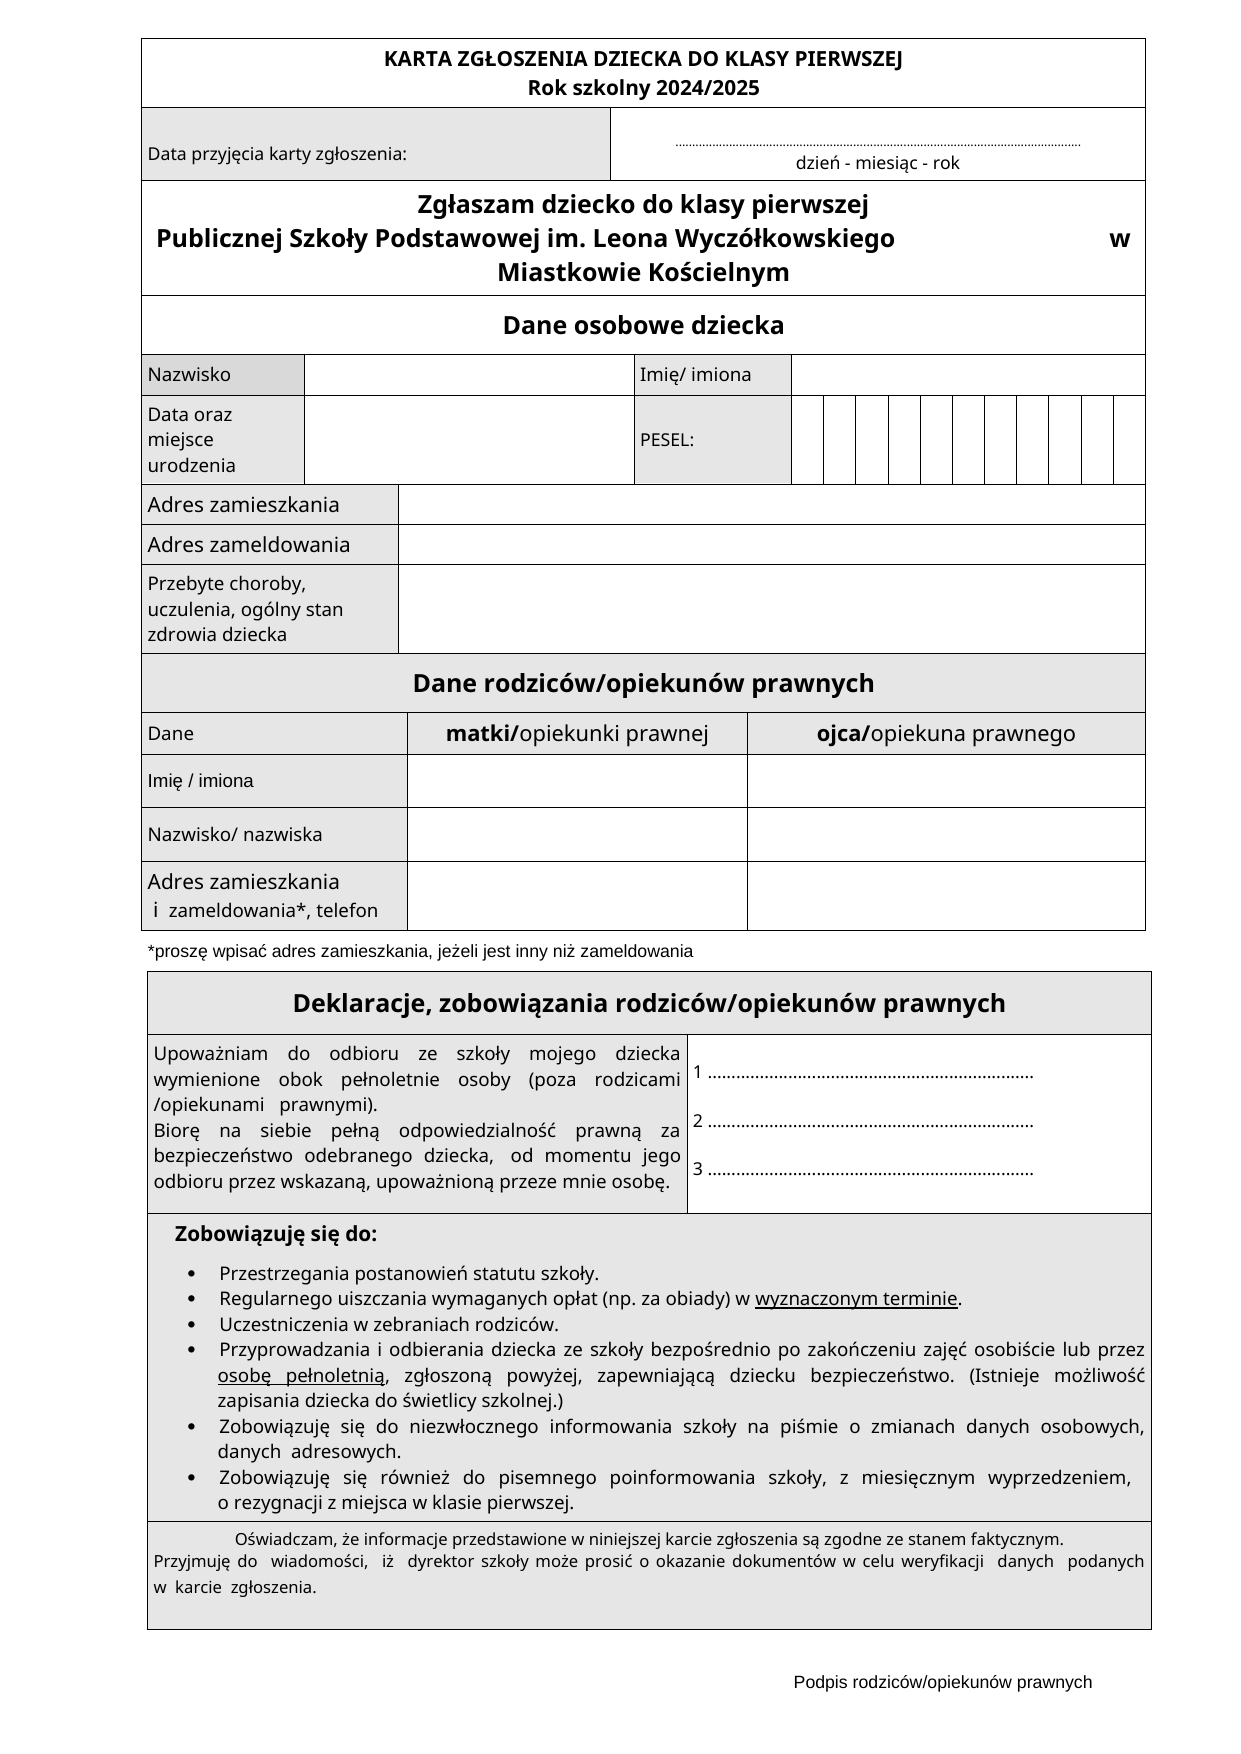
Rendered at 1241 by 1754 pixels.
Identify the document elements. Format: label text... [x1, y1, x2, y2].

table_cell Adres zamieszkania i zameldowania*, telefon [142, 862, 407, 930]
table_cell [792, 355, 1145, 395]
table_cell [792, 396, 823, 483]
table_cell Dane rodziców/opiekunów prawnych [142, 654, 1145, 712]
table_cell matki/opiekunki prawnej [408, 713, 747, 754]
table_cell [824, 396, 855, 483]
table_cell [305, 355, 634, 395]
text Podpis rodziców/opiekunów prawnych [148, 1672, 1093, 1692]
table_cell [889, 396, 920, 483]
table_cell [748, 755, 1145, 807]
table_cell Nazwisko [142, 355, 304, 395]
table_cell Zgłaszam dziecko do klasy pierwszej Publicznej Szkoły Podstawowej im. Leona Wyczółkowskiego w Miastkowie Kościelnym [142, 181, 1145, 294]
table_cell PESEL: [635, 396, 791, 483]
table_cell ojca/opiekuna prawnego [748, 713, 1145, 754]
table_cell Data oraz miejsce urodzenia [142, 396, 304, 483]
table_cell [748, 862, 1145, 930]
table_cell Nazwisko/ nazwiska [142, 808, 407, 861]
table_cell [305, 396, 634, 483]
table_cell [399, 525, 1145, 564]
table_cell [399, 565, 1145, 653]
table_cell [1082, 396, 1113, 483]
table_cell Przebyte choroby, uczulenia, ogólny stan zdrowia dziecka [142, 565, 398, 653]
table_cell Dane [142, 713, 407, 754]
table_cell [399, 485, 1145, 524]
table_cell [856, 396, 888, 483]
table_cell Dane osobowe dziecka [142, 296, 1145, 354]
table_cell 1 ..................................................................... 2 ..................................................................... 3 ..................................................................... [688, 1035, 1151, 1213]
table_cell [985, 396, 1016, 483]
table_cell Upoważniam do odbioru ze szkoły mojego dziecka wymienione obok pełnoletnie osoby (poza rodzicami /opiekunami prawnymi). Biorę na siebie pełną odpowiedzialność prawną za bezpieczeństwo odebranego dziecka, od momentu jego odbioru przez wskazaną, upoważnioną przeze mnie osobę. [148, 1035, 687, 1213]
table_cell Adres zamieszkania [142, 485, 398, 524]
table_cell Imię / imiona [142, 755, 407, 807]
table_cell [408, 755, 747, 807]
table_cell Imię/ imiona [635, 355, 791, 395]
table_cell [1017, 396, 1048, 483]
table_cell Zobowiązuję się do:  Przestrzegania postanowień statutu szkoły.  Regularnego uiszczania wymaganych opłat (np. za obiady) w wyznaczonym terminie.  Uczestniczenia w zebraniach rodziców.  Przyprowadzania i odbierania dziecka ze szkoły bezpośrednio po zakończeniu zajęć osobiście lub przez osobę pełnoletnią, zgłoszoną powyżej, zapewniającą dziecku bezpieczeństwo. (Istnieje możliwość zapisania dziecka do świetlicy szkolnej.)  Zobowiązuję się do niezwłocznego informowania szkoły na piśmie o zmianach danych osobowych, danych adresowych.  Zobowiązuję się również do pisemnego poinformowania szkoły, z miesięcznym wyprzedzeniem, o rezygnacji z miejsca w klasie pierwszej. [148, 1214, 1151, 1521]
table_cell [408, 862, 747, 930]
table_header KARTA ZGŁOSZENIA DZIECKA DO KLASY PIERWSZEJ Rok szkolny 2024/2025 [142, 39, 1145, 107]
table_cell [408, 808, 747, 861]
text *proszę wpisać adres zamieszkania, jeżeli jest inny niż zameldowania [148, 931, 1093, 961]
table_cell [1114, 396, 1145, 483]
table_cell [953, 396, 984, 483]
table_cell ......................................................................................................................... dzień - miesiąc - rok [611, 108, 1145, 180]
table_cell [1049, 396, 1081, 483]
table_cell Oświadczam, że informacje przedstawione w niniejszej karcie zgłoszenia są zgodne ze stanem faktycznym. Przyjmuję do wiadomości, iż dyrektor szkoły może prosić o okazanie dokumentów w celu weryfikacji danych podanych w karcie zgłoszenia. [148, 1522, 1151, 1629]
table_cell Adres zameldowania [142, 525, 398, 564]
table_cell [921, 396, 952, 483]
table_cell Data przyjęcia karty zgłoszenia: [142, 108, 610, 180]
table_cell [748, 808, 1145, 861]
table_header Deklaracje, zobowiązania rodziców/opiekunów prawnych [148, 972, 1151, 1034]
